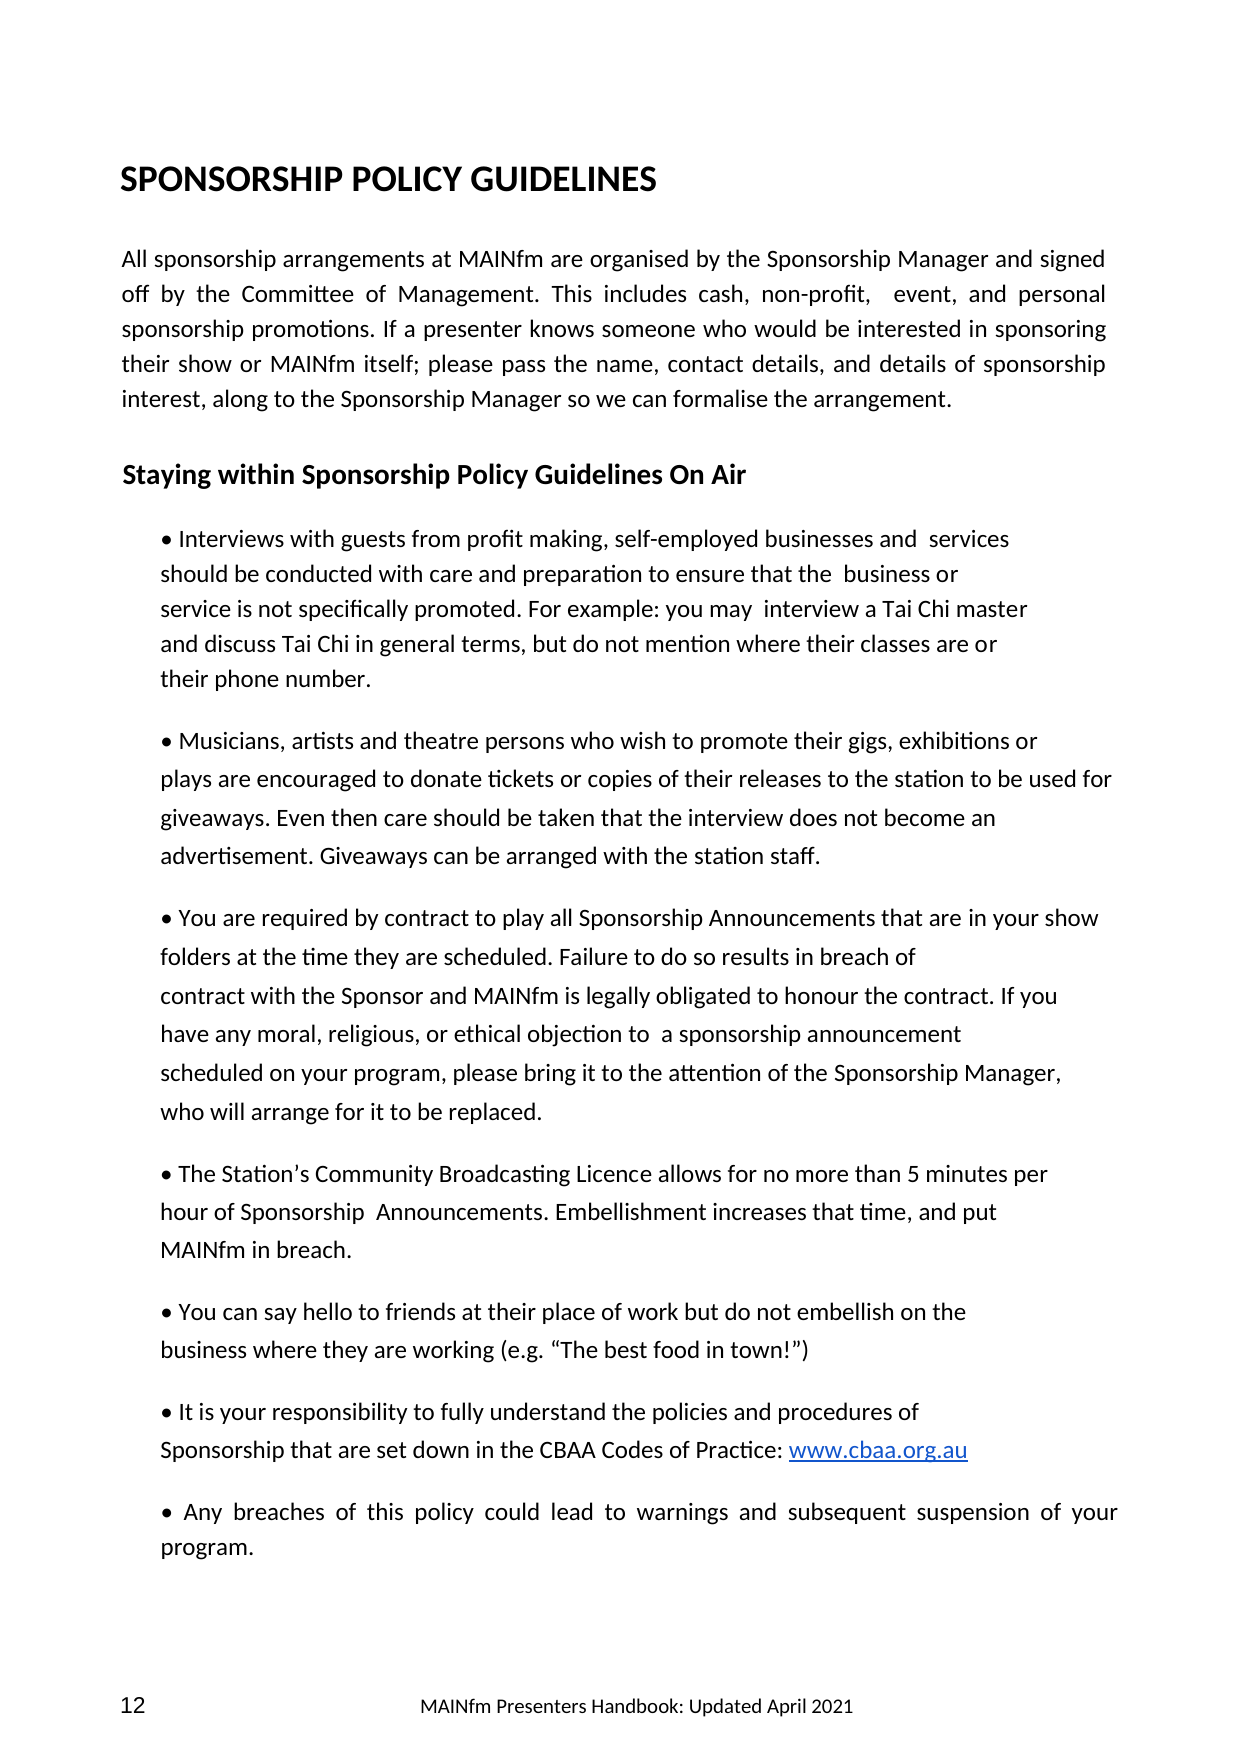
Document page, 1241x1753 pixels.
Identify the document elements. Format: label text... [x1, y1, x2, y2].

text giveaways. Even then care should be taken that the interview does not become an [160, 802, 1118, 832]
text who will arrange for it to be replaced. [160, 1096, 1116, 1127]
text their phone number. [160, 664, 1084, 694]
text • You can say hello to friends at their place of work but do not embellish on the [160, 1296, 1116, 1327]
text contract with the Sponsor and MAINfm is legally obligated to honour the contract. If you [160, 980, 1116, 1010]
text • Interviews with guests from profit making, self-employed businesses and services [160, 524, 1084, 554]
text have any moral, religious, or ethical objection to a sponsorship announcement [160, 1019, 1116, 1049]
text scheduled on your program, please bring it to the attention of the Sponsorship Manager, [160, 1057, 1116, 1088]
text • It is your responsibility to fully understand the policies and procedures of [160, 1396, 1066, 1427]
text • The Station’s Community Broadcasting Licence allows for no more than 5 minutes per [160, 1158, 1051, 1188]
text • You are required by contract to play all Sponsorship Announcements that are in your show [160, 902, 1116, 933]
text All sponsorship arrangements at MAINfm are organised by the Sponsorship Manager and signed off by the Committee of Management. This includes cash, non-profit, event, and personal sponsorship promotions. If a presenter knows someone who would be interested in sponsoring their show or MAINfm itself; please pass the name, contact details, and details of sponsorship interest, along to the Sponsorship Manager so we can formalise the arrangement. [121, 243, 1108, 413]
text hour of Sponsorship Announcements. Embellishment increases that time, and put [160, 1196, 1051, 1227]
text Staying within Sponsorship Policy Guidelines On Air [122, 456, 1120, 492]
text and discuss Tai Chi in general terms, but do not mention where their classes are or [160, 629, 1084, 659]
text SPONSORSHIP POLICY GUIDELINES [120, 155, 1120, 201]
text should be conducted with care and preparation to ensure that the business or [160, 559, 1084, 589]
text • Any breaches of this policy could lead to warnings and subsequent suspension of your program. [160, 1496, 1119, 1562]
text business where they are working (e.g. “The best food in town!”) [160, 1335, 1116, 1365]
text MAINfm in breach. [160, 1235, 1051, 1265]
text service is not specifically promoted. For example: you may interview a Tai Chi master [160, 594, 1084, 624]
text plays are encouraged to donate tickets or copies of their releases to the station to be used for [160, 763, 1118, 794]
text advertisement. Giveaways can be arranged with the station staff. [160, 840, 1118, 870]
text • Musicians, artists and theatre persons who wish to promote their gigs, exhibitions or [160, 725, 1118, 756]
text folders at the time they are scheduled. Failure to do so results in breach of [160, 941, 1116, 971]
text Sponsorship that are set down in the CBAA Codes of Practice: www.cbaa.org.au [160, 1434, 1066, 1464]
